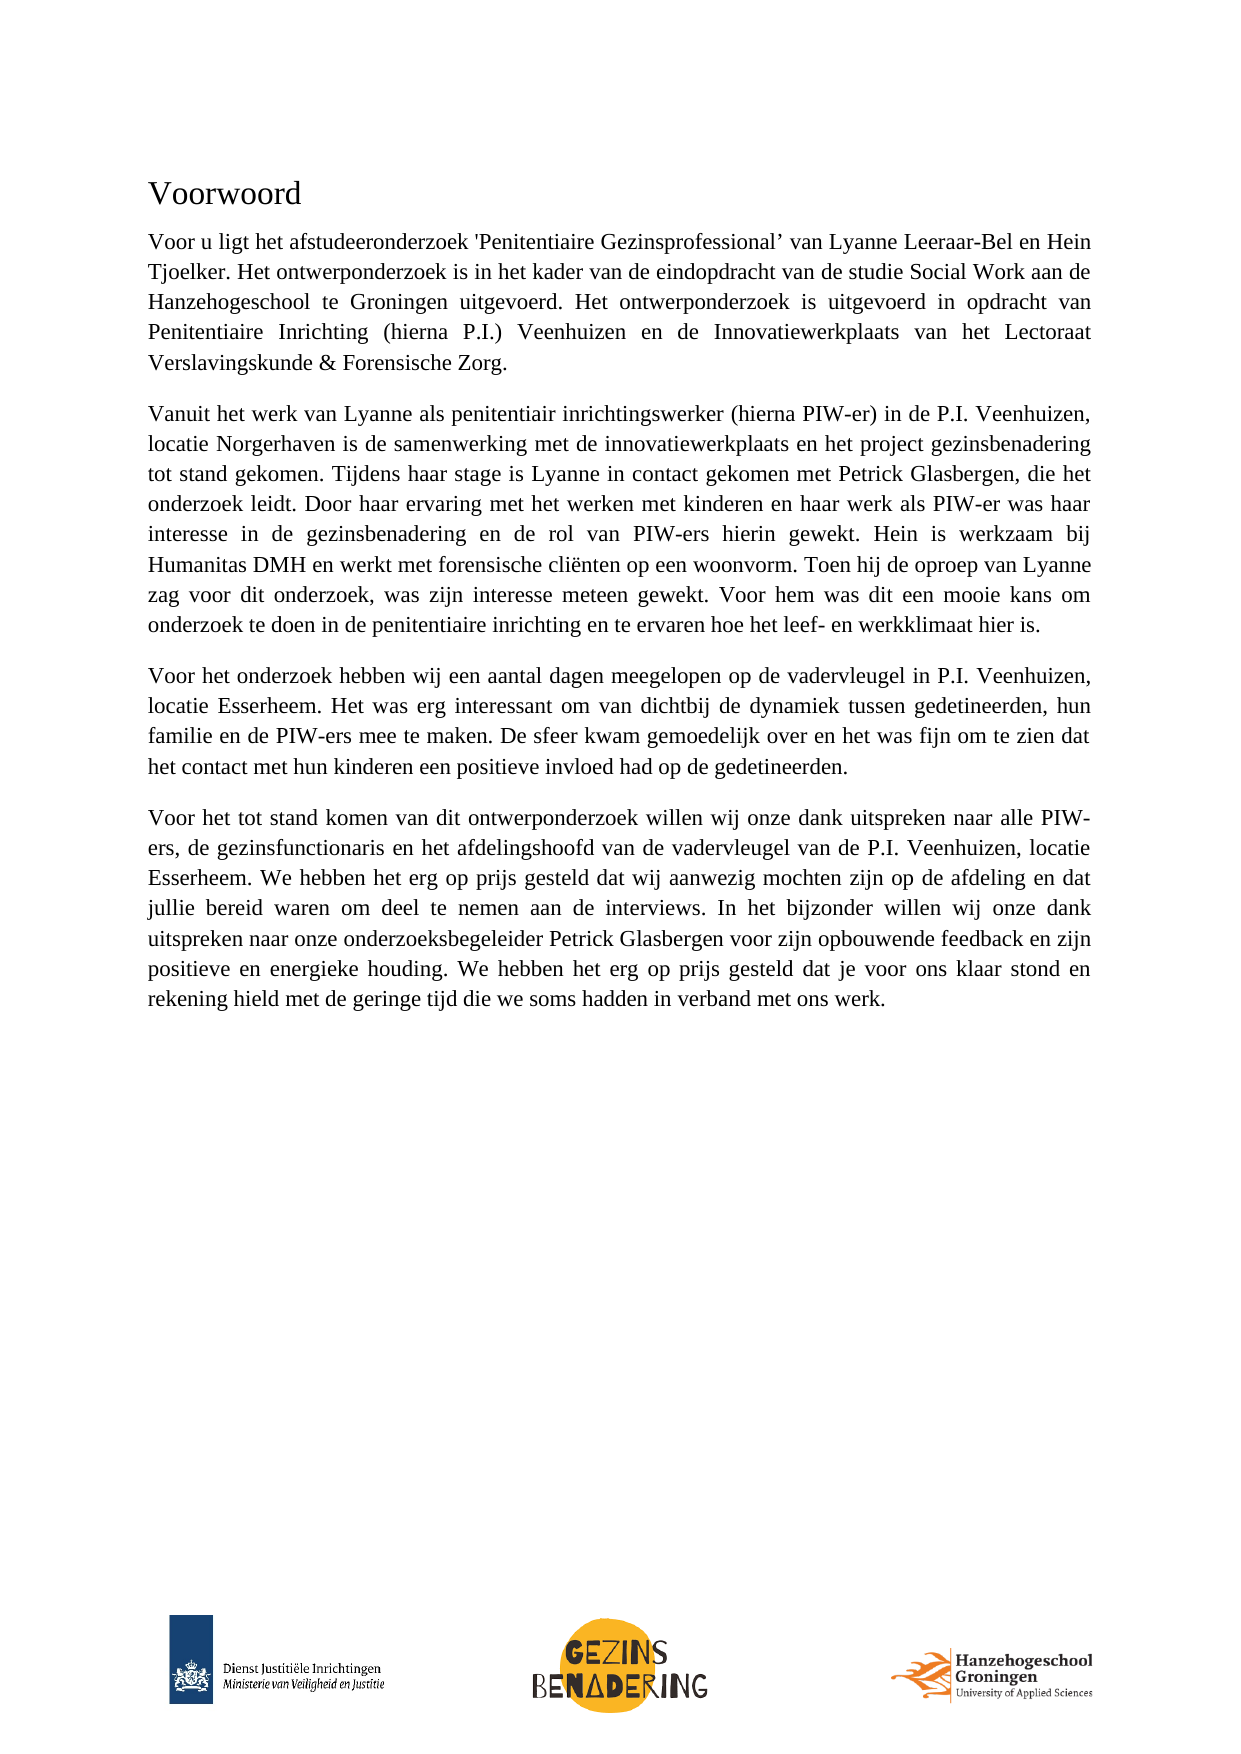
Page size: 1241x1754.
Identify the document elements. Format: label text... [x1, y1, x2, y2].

text Voor u ligt het afstudeeronderzoek 'Penitentiaire Gezinsprofessional’ van Lyanne Leeraar-Bel en Hein Tjoelker. Het ontwerponderzoek is in het kader van de eindopdracht van de studie Social Work aan de Hanzehogeschool te Groningen uitgevoerd. Het ontwerponderzoek is uitgevoerd in opdracht van Penitentiaire Inrichting (hierna P.I.) Veenhuizen en de Innovatiewerkplaats van het Lectoraat Verslavingskunde & Forensische Zorg. [148, 228, 1093, 375]
picture [147, 1615, 406, 1726]
picture [891, 1621, 1093, 1723]
text Voor het onderzoek hebben wij een aantal dagen meegelopen op de vadervleugel in P.I. Veenhuizen, locatie Esserheem. Het was erg interessant om van dichtbij de dynamiek tussen gedetineerden, hun familie en de PIW-ers mee te maken. De sfeer kwam gemoedelijk over en het was fijn om te zien dat het contact met hun kinderen een positieve invloed had op de gedetineerden. [148, 662, 1093, 779]
subtitle Voorwoord [148, 173, 1093, 211]
picture [532, 1618, 708, 1713]
text Vanuit het werk van Lyanne als penitentiair inrichtingswerker (hierna PIW-er) in de P.I. Veenhuizen, locatie Norgerhaven is de samenwerking met de innovatiewerkplaats en het project gezinsbenadering tot stand gekomen. Tijdens haar stage is Lyanne in contact gekomen met Petrick Glasbergen, die het onderzoek leidt. Door haar ervaring met het werken met kinderen en haar werk als PIW-er was haar interesse in de gezinsbenadering en de rol van PIW-ers hierin gewekt. Hein is werkzaam bij Humanitas DMH en werkt met forensische cliënten op een woonvorm. Toen hij de oproep van Lyanne zag voor dit onderzoek, was zijn interesse meteen gewekt. Voor hem was dit een mooie kans om onderzoek te doen in de penitentiaire inrichting en te ervaren hoe het leef- en werkklimaat hier is. [148, 399, 1093, 637]
text Voor het tot stand komen van dit ontwerponderzoek willen wij onze dank uitspreken naar alle PIW-ers, de gezinsfunctionaris en het afdelingshoofd van de vadervleugel van de P.I. Veenhuizen, locatie Esserheem. We hebben het erg op prijs gesteld dat wij aanwezig mochten zijn op de afdeling en dat jullie bereid waren om deel te nemen aan de interviews. In het bijzonder willen wij onze dank uitspreken naar onze onderzoeksbegeleider Petrick Glasbergen voor zijn opbouwende feedback en zijn positieve en energieke houding. We hebben het erg op prijs gesteld dat je voor ons klaar stond en rekening hield met de geringe tijd die we soms hadden in verband met ons werk. [148, 804, 1093, 1011]
